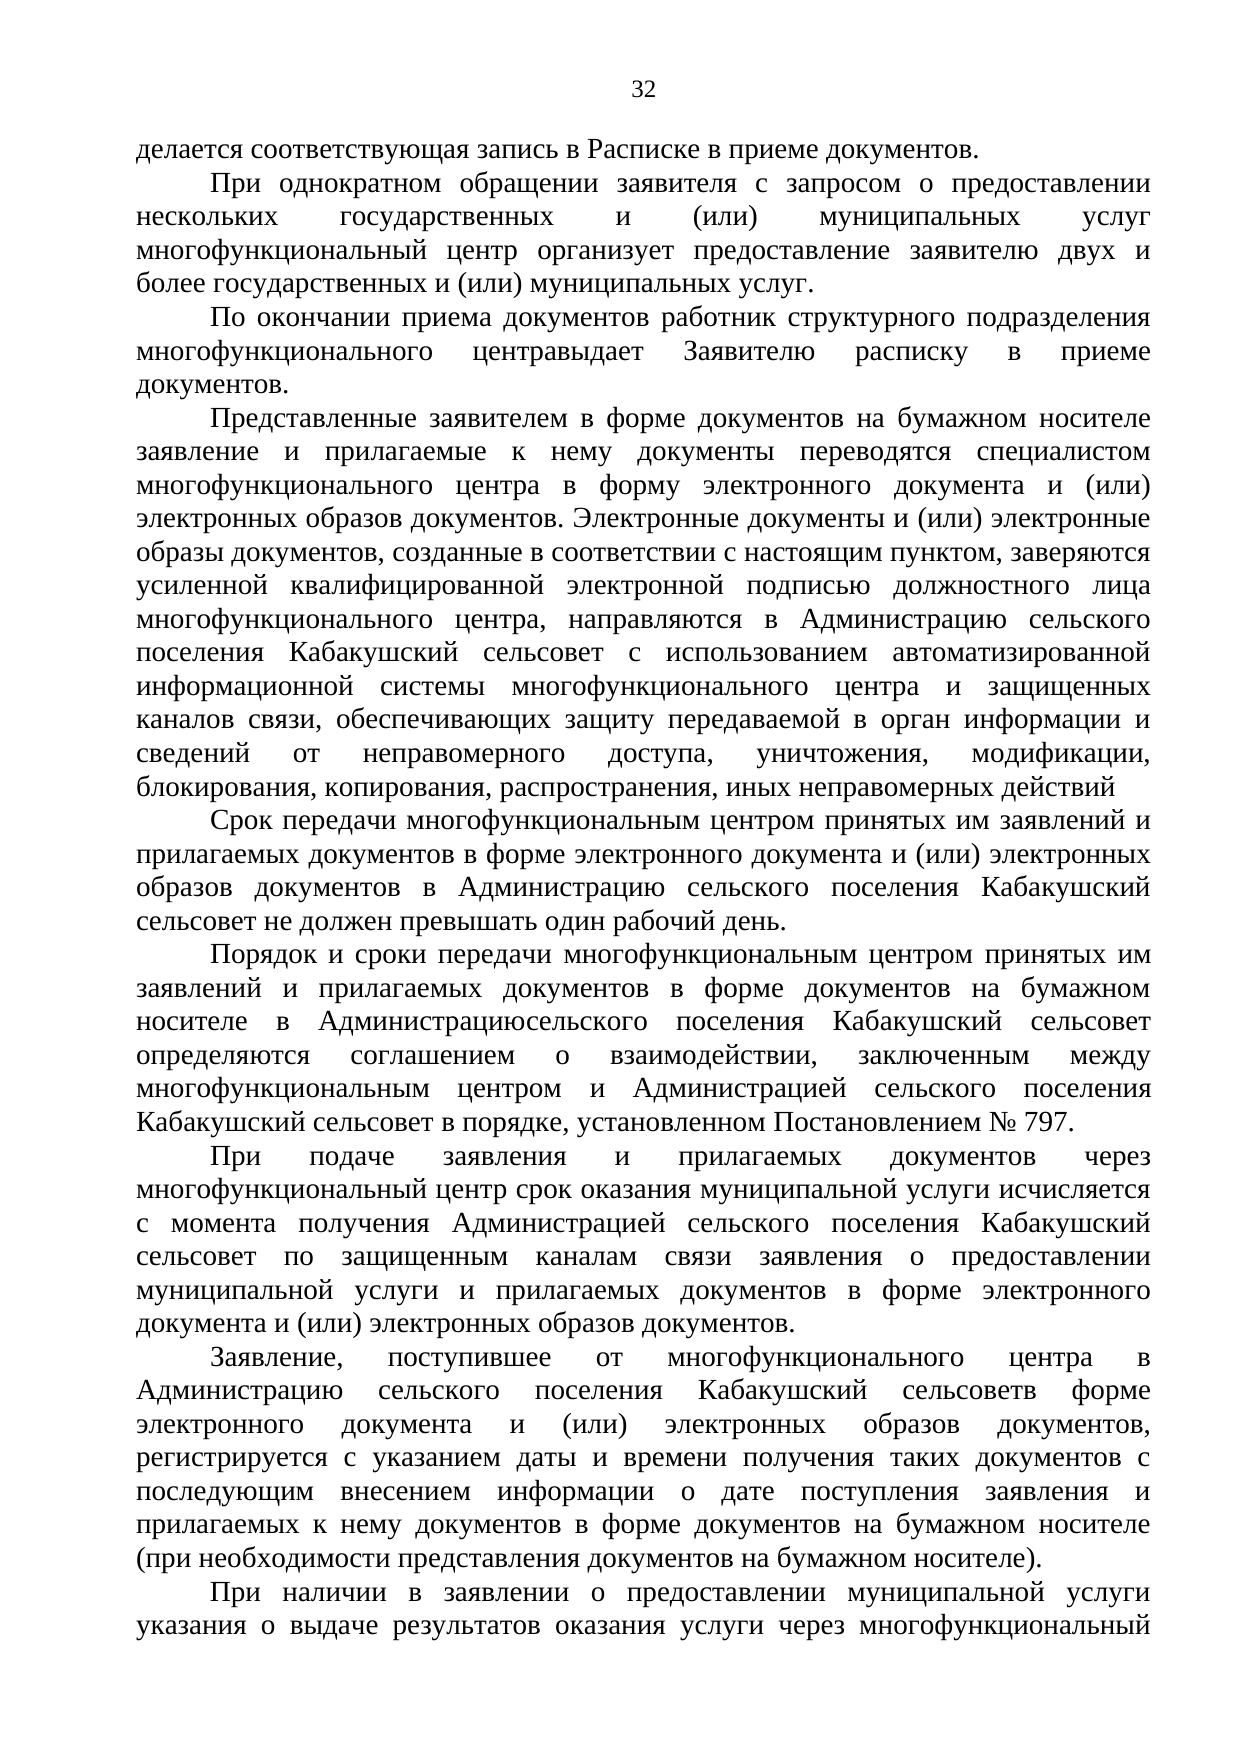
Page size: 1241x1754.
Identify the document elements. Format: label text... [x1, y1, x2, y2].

text По окончании приема документов работник структурного подразделения многофункционального центравыдает Заявителю расписку в приеме документов. [136, 299, 1152, 400]
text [136, 1574, 1152, 1641]
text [136, 131, 1152, 165]
text Заявление, поступившее от многофункционального центра в Администрацию сельского поселения Кабакушский сельсоветв форме электронного документа и (или) электронных образов документов, регистрируется с указанием даты и времени получения таких документов с последующим внесением информации о дате поступления заявления и прилагаемых к нему документов в форме документов на бумажном носителе (при необходимости представления документов на бумажном носителе). [136, 1339, 1152, 1574]
text Представленные заявителем в форме документов на бумажном носителе заявление и прилагаемые к нему документы переводятся специалистом многофункционального центра в форму электронного документа и (или) электронных образов документов. Электронные документы и (или) электронные образы документов, созданные в соответствии с настоящим пунктом, заверяются усиленной квалифицированной электронной подписью должностного лица многофункционального центра, направляются в Администрацию сельского поселения Кабакушский сельсовет с использованием автоматизированной информационной системы многофункционального центра и защищенных каналов связи, обеспечивающих защиту передаваемой в орган информации и сведений от неправомерного доступа, уничтожения, модификации, блокирования, копирования, распространения, иных неправомерных действий [136, 400, 1152, 802]
text При однократном обращении заявителя с запросом о предоставлении нескольких государственных и (или) муниципальных услуг многофункциональный центр организует предоставление заявителю двух и более государственных и (или) муниципальных услуг. [136, 165, 1152, 299]
text Срок передачи многофункциональным центром принятых им заявлений и прилагаемых документов в форме электронного документа и (или) электронных образов документов в Администрацию сельского поселения Кабакушский сельсовет не должен превышать один рабочий день. [136, 802, 1152, 936]
text Порядок и сроки передачи многофункциональным центром принятых им заявлений и прилагаемых документов в форме документов на бумажном носителе в Администрациюсельского поселения Кабакушский сельсовет определяются соглашением о взаимодействии, заключенным между многофункциональным центром и Администрацией сельского поселения Кабакушский сельсовет в порядке, установленном Постановлением № 797. [136, 936, 1152, 1138]
text При подаче заявления и прилагаемых документов через многофункциональный центр срок оказания муниципальной услуги исчисляется с момента получения Администрацией сельского поселения Кабакушский сельсовет по защищенным каналам связи заявления о предоставлении муниципальной услуги и прилагаемых документов в форме электронного документа и (или) электронных образов документов. [136, 1138, 1152, 1339]
